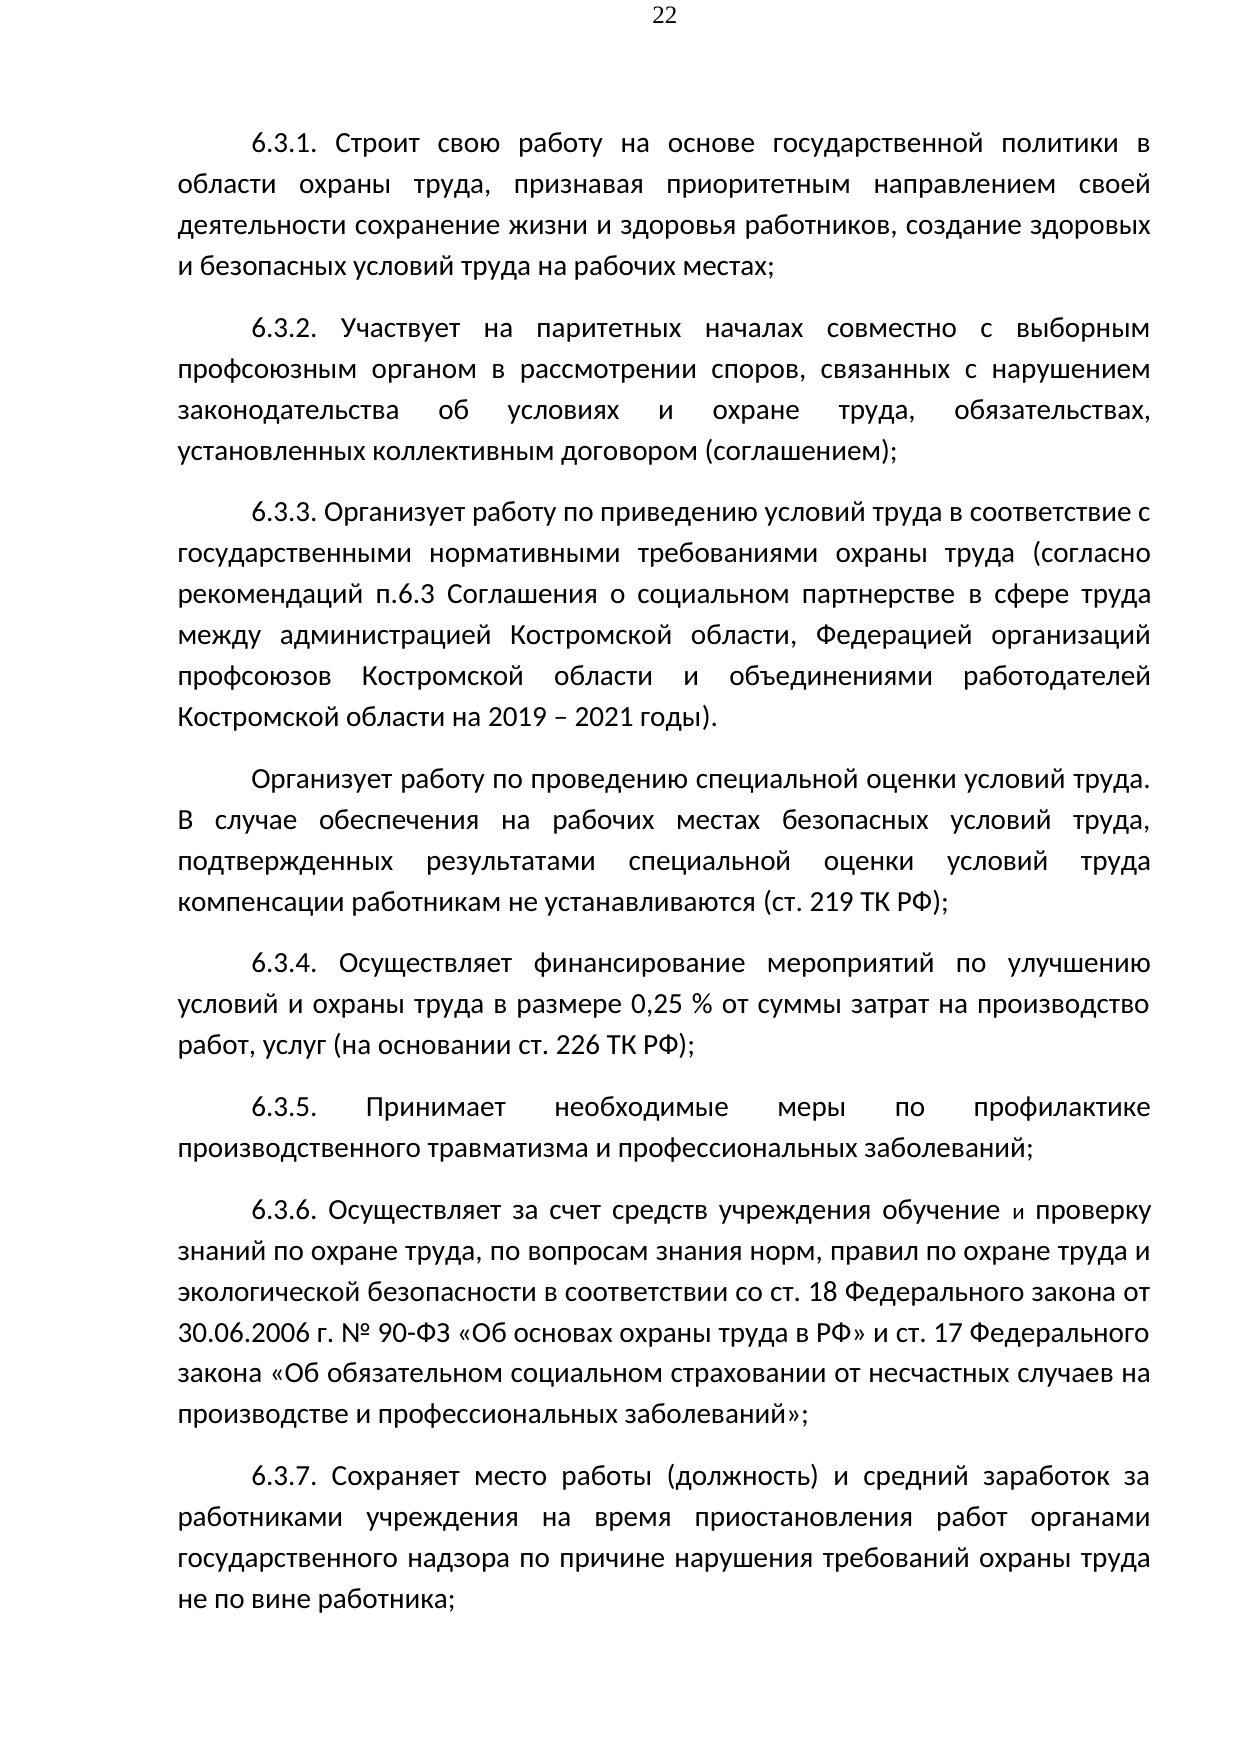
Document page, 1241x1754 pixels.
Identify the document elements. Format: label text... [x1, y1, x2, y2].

text 6.3.7. Сохраняет место работы (должность) и средний заработок за работниками учреждения на время приостановления работ органами государственного надзора по причине нарушения требований охраны труда не по вине работника; [177, 1457, 1152, 1616]
text 6.3.2. Участвует на паритетных началах совместно с выборным профсоюзным органом в рассмотрении споров, связанных с нарушением законодательства об условиях и охране труда, обязательствах, установленных коллективным договором (соглашением); [177, 309, 1152, 467]
text 6.3.3. Организует работу по приведению условий труда в соответствие с государственными нормативными требованиями охраны труда (согласно рекомендаций п.6.3 Соглашения о социальном партнерстве в сфере труда между администрацией Костромской области, Федерацией организаций профсоюзов Костромской области и объединениями работодателей Костромской области на 2019 – 2021 годы). [177, 493, 1152, 734]
text 6.3.4. Осуществляет финансирование мероприятий по улучшению условий и охраны труда в размере 0,25 % от суммы затрат на производство работ, услуг (на основании ст. 226 ТК РФ); [177, 944, 1152, 1062]
text 6.3.1. Строит свою работу на основе государственной политики в области охраны труда, признавая приоритетным направлением своей деятельности сохранение жизни и здоровья работников, создание здоровых и безопасных условий труда на рабочих местах; [177, 124, 1152, 283]
text 6.3.5. Принимает необходимые меры по профилактике производственного травматизма и профессиональных заболеваний; [177, 1088, 1152, 1165]
text Организует работу по проведению специальной оценки условий труда. В случае обеспечения на рабочих местах безопасных условий труда, подтвержденных результатами специальной оценки условий труда компенсации работникам не устанавливаются (ст. 219 ТК РФ); [177, 760, 1152, 918]
text 6.3.6. Осуществляет за счет средств учреждения обучение и проверку знаний по охране труда, по вопросам знания норм, правил по охране труда и экологической безопасности в соответствии со ст. 18 Федерального закона от 30.06.2006 г. № 90-ФЗ «Об основах охраны труда в РФ» и ст. 17 Федерального закона «Об обязательном социальном страховании от несчастных случаев на производстве и профессиональных заболеваний»; [177, 1191, 1152, 1431]
